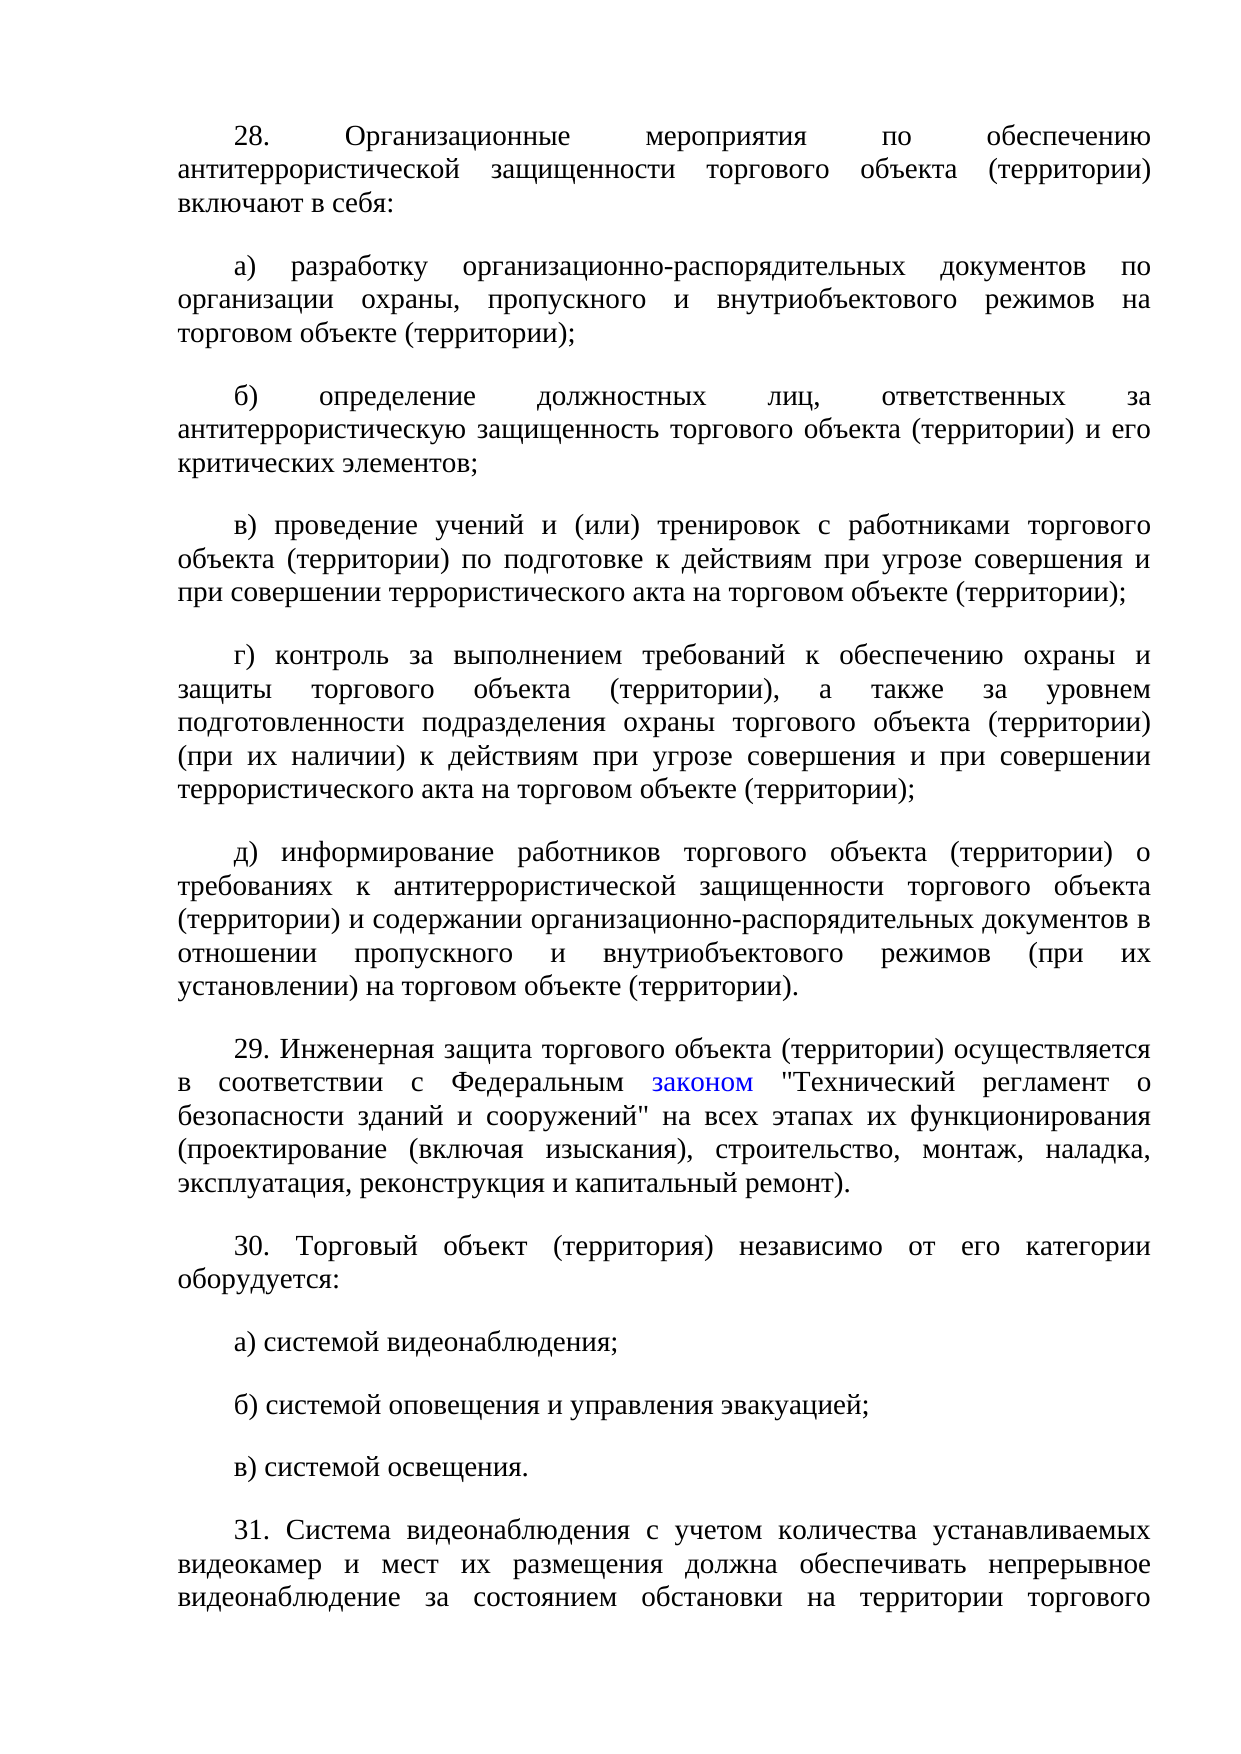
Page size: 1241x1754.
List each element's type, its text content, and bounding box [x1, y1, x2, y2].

text 28. Организационные мероприятия по обеспечению антитеррористической защищенности торгового объекта (территории) включают в себя: [177, 118, 1152, 219]
text б) системой оповещения и управления эвакуацией; [177, 1387, 1152, 1420]
text б) определение должностных лиц, ответственных за антитеррористическую защищенность торгового объекта (территории) и его критических элементов; [177, 378, 1152, 478]
text в) системой освещения. [177, 1449, 1152, 1483]
text а) разработку организационно-распорядительных документов по организации охраны, пропускного и внутриобъектового режимов на торговом объекте (территории); [177, 248, 1152, 348]
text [177, 1512, 1152, 1613]
text г) контроль за выполнением требований к обеспечению охраны и защиты торгового объекта (территории), а также за уровнем подготовленности подразделения охраны торгового объекта (территории) (при их наличии) к действиям при угрозе совершения и при совершении террористического акта на торговом объекте (территории); [177, 637, 1152, 805]
text в) проведение учений и (или) тренировок с работниками торгового объекта (территории) по подготовке к действиям при угрозе совершения и при совершении террористического акта на торговом объекте (территории); [177, 507, 1152, 608]
text 29. Инженерная защита торгового объекта (территории) осуществляется в соответствии с Федеральным законом "Технический регламент о безопасности зданий и сооружений" на всех этапах их функционирования (проектирование (включая изыскания), строительство, монтаж, наладка, эксплуатация, реконструкция и капитальный ремонт). [177, 1031, 1152, 1199]
text д) информирование работников торгового объекта (территории) о требованиях к антитеррористической защищенности торгового объекта (территории) и содержании организационно-распорядительных документов в отношении пропускного и внутриобъектового режимов (при их установлении) на торговом объекте (территории). [177, 834, 1152, 1002]
text а) системой видеонаблюдения; [177, 1324, 1152, 1358]
text 30. Торговый объект (территория) независимо от его категории оборудуется: [177, 1228, 1152, 1295]
